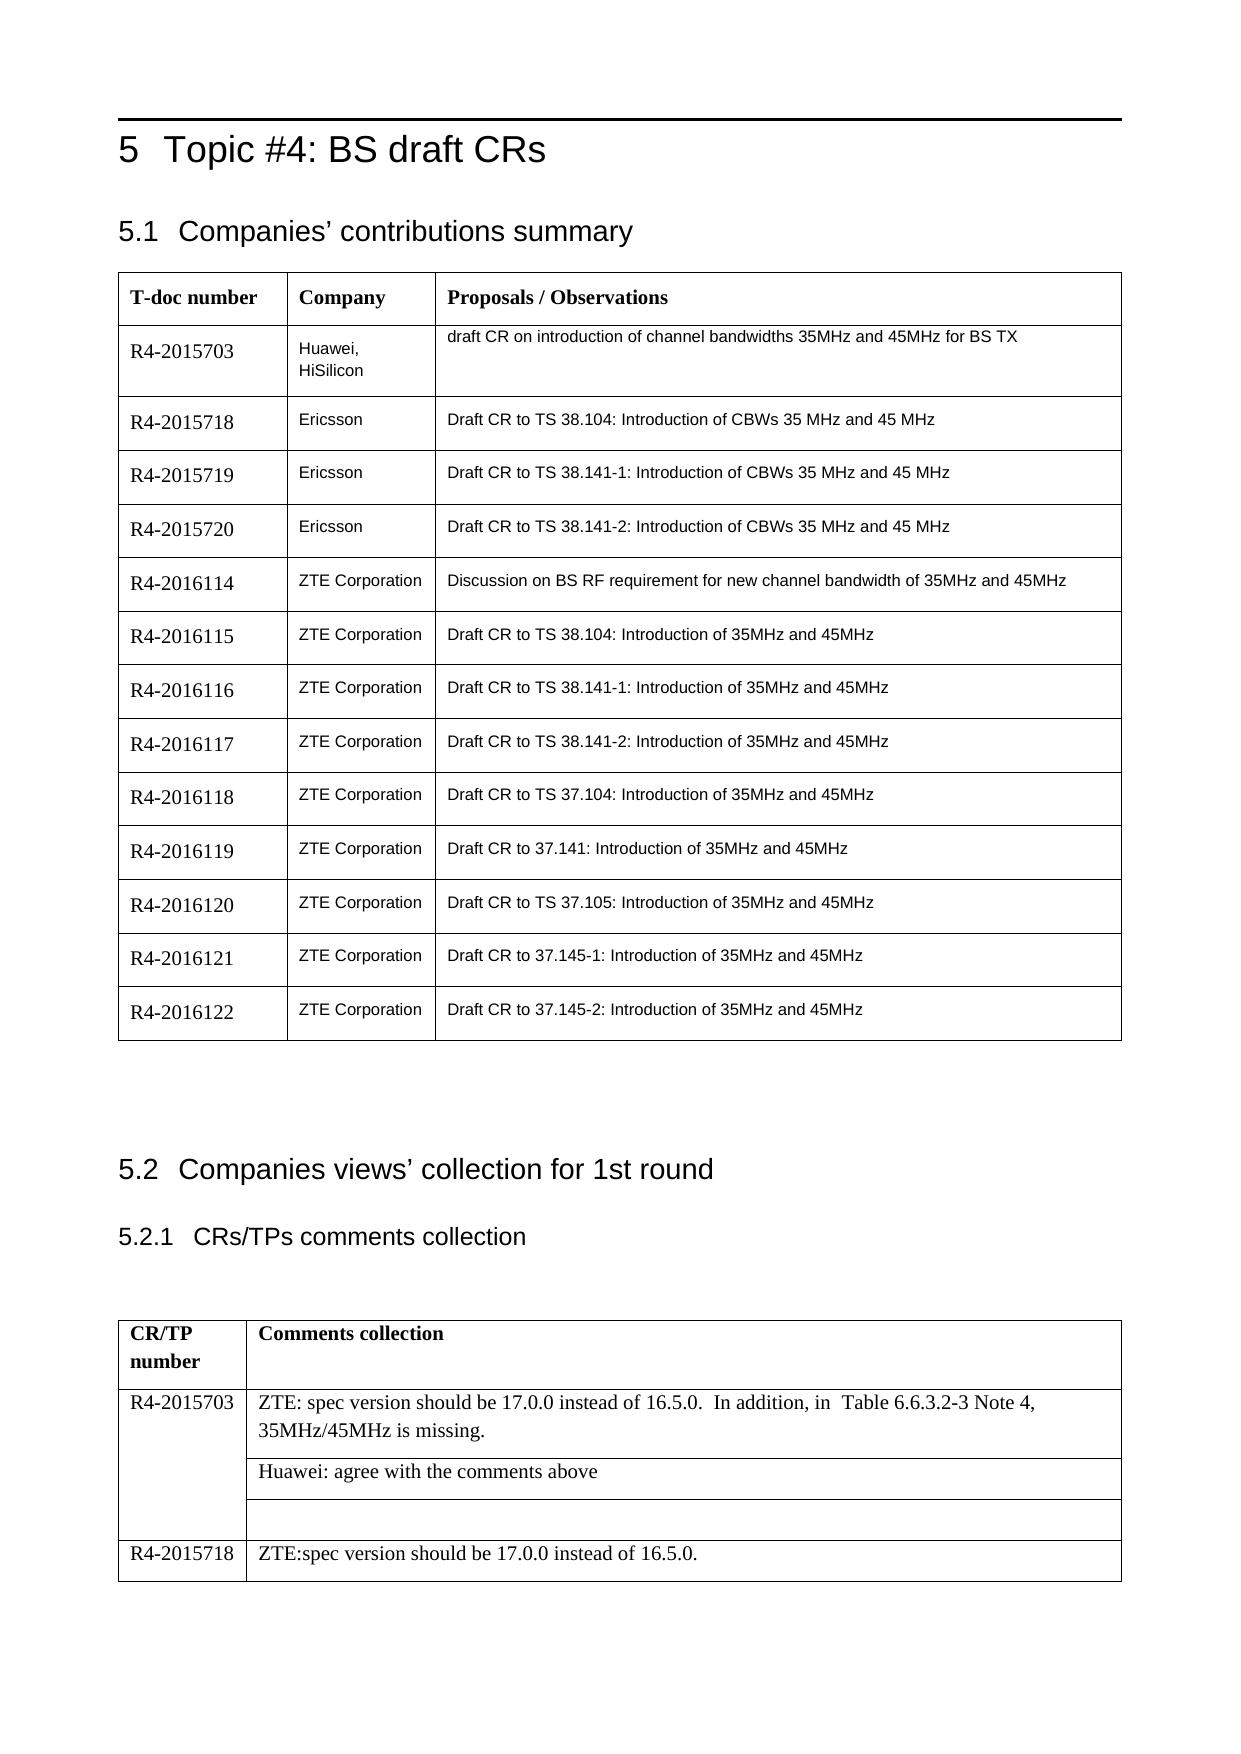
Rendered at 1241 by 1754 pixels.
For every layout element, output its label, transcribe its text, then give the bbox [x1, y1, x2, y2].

table_cell Draft CR to TS 37.104: Introduction of 35MHz and 45MHz [436, 773, 1121, 825]
table_cell Draft CR to 37.141: Introduction of 35MHz and 45MHz [436, 826, 1121, 879]
table_cell ZTE Corporation [288, 612, 435, 664]
table_cell R4-2016115 [119, 612, 287, 664]
table_cell Draft CR to TS 38.141-1: Introduction of 35MHz and 45MHz [436, 665, 1121, 718]
table_cell ZTE Corporation [288, 558, 435, 611]
table_cell Huawei: agree with the comments above [247, 1459, 1121, 1499]
table_cell Draft CR to TS 38.141-2: Introduction of 35MHz and 45MHz [436, 719, 1121, 772]
table_cell R4-2016120 [119, 880, 287, 933]
table_cell R4-2016116 [119, 665, 287, 718]
table_cell R4-2015718 [119, 397, 287, 450]
table_cell Draft CR to TS 38.104: Introduction of CBWs 35 MHz and 45 MHz [436, 397, 1121, 450]
table_cell Draft CR to TS 38.104: Introduction of 35MHz and 45MHz [436, 612, 1121, 664]
table_cell R4-2015718 [119, 1541, 246, 1581]
subtitle Companies views’ collection for 1st round [118, 1152, 1122, 1186]
table_cell Ericsson [288, 505, 435, 557]
table_cell ZTE Corporation [288, 665, 435, 718]
table_cell ZTE: spec version should be 17.0.0 instead of 16.5.0. In addition, in Table 6.6.3.2-3 Note 4, 35MHz/45MHz is missing. [247, 1390, 1121, 1458]
table_cell R4-2016114 [119, 558, 287, 611]
table_header Comments collection [247, 1321, 1121, 1389]
table_cell R4-2015719 [119, 451, 287, 503]
table_cell ZTE Corporation [288, 880, 435, 933]
table_cell Draft CR to 37.145-1: Introduction of 35MHz and 45MHz [436, 934, 1121, 986]
table_cell draft CR on introduction of channel bandwidths 35MHz and 45MHz for BS TX [436, 326, 1121, 396]
table_cell R4-2016117 [119, 719, 287, 772]
table_cell R4-2015720 [119, 505, 287, 557]
table_cell R4-2016119 [119, 826, 287, 879]
table_cell ZTE Corporation [288, 719, 435, 772]
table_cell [247, 1541, 1121, 1581]
table_cell R4-2016118 [119, 773, 287, 825]
table_cell Ericsson [288, 397, 435, 450]
table_cell ZTE Corporation [288, 826, 435, 879]
table_header CR/TP number [119, 1321, 246, 1389]
table_cell R4-2016121 [119, 934, 287, 986]
table_cell ZTE Corporation [288, 987, 435, 1040]
table_cell R4-2016122 [119, 987, 287, 1040]
subtitle Companies’ contributions summary [118, 214, 1122, 248]
table_cell R4-2015703 [119, 1390, 246, 1540]
subtitle Topic #4: BS draft CRs [118, 121, 1122, 171]
table_cell Discussion on BS RF requirement for new channel bandwidth of 35MHz and 45MHz [436, 558, 1121, 611]
table_cell Draft CR to TS 38.141-2: Introduction of CBWs 35 MHz and 45 MHz [436, 505, 1121, 557]
table_cell Draft CR to TS 37.105: Introduction of 35MHz and 45MHz [436, 880, 1121, 933]
table_header Proposals / Observations [436, 273, 1121, 325]
table_cell Huawei, HiSilicon [288, 326, 435, 396]
table_cell R4-2015703 [119, 326, 287, 396]
table_cell [247, 1500, 1121, 1540]
table_cell ZTE Corporation [288, 773, 435, 825]
table_header Company [288, 273, 435, 325]
table_cell Ericsson [288, 451, 435, 503]
table_cell Draft CR to TS 38.141-1: Introduction of CBWs 35 MHz and 45 MHz [436, 451, 1121, 503]
table_cell ZTE Corporation [288, 934, 435, 986]
table_header T-doc number [119, 273, 287, 325]
subtitle CRs/TPs comments collection [118, 1222, 1122, 1251]
table_cell Draft CR to 37.145-2: Introduction of 35MHz and 45MHz [436, 987, 1121, 1040]
